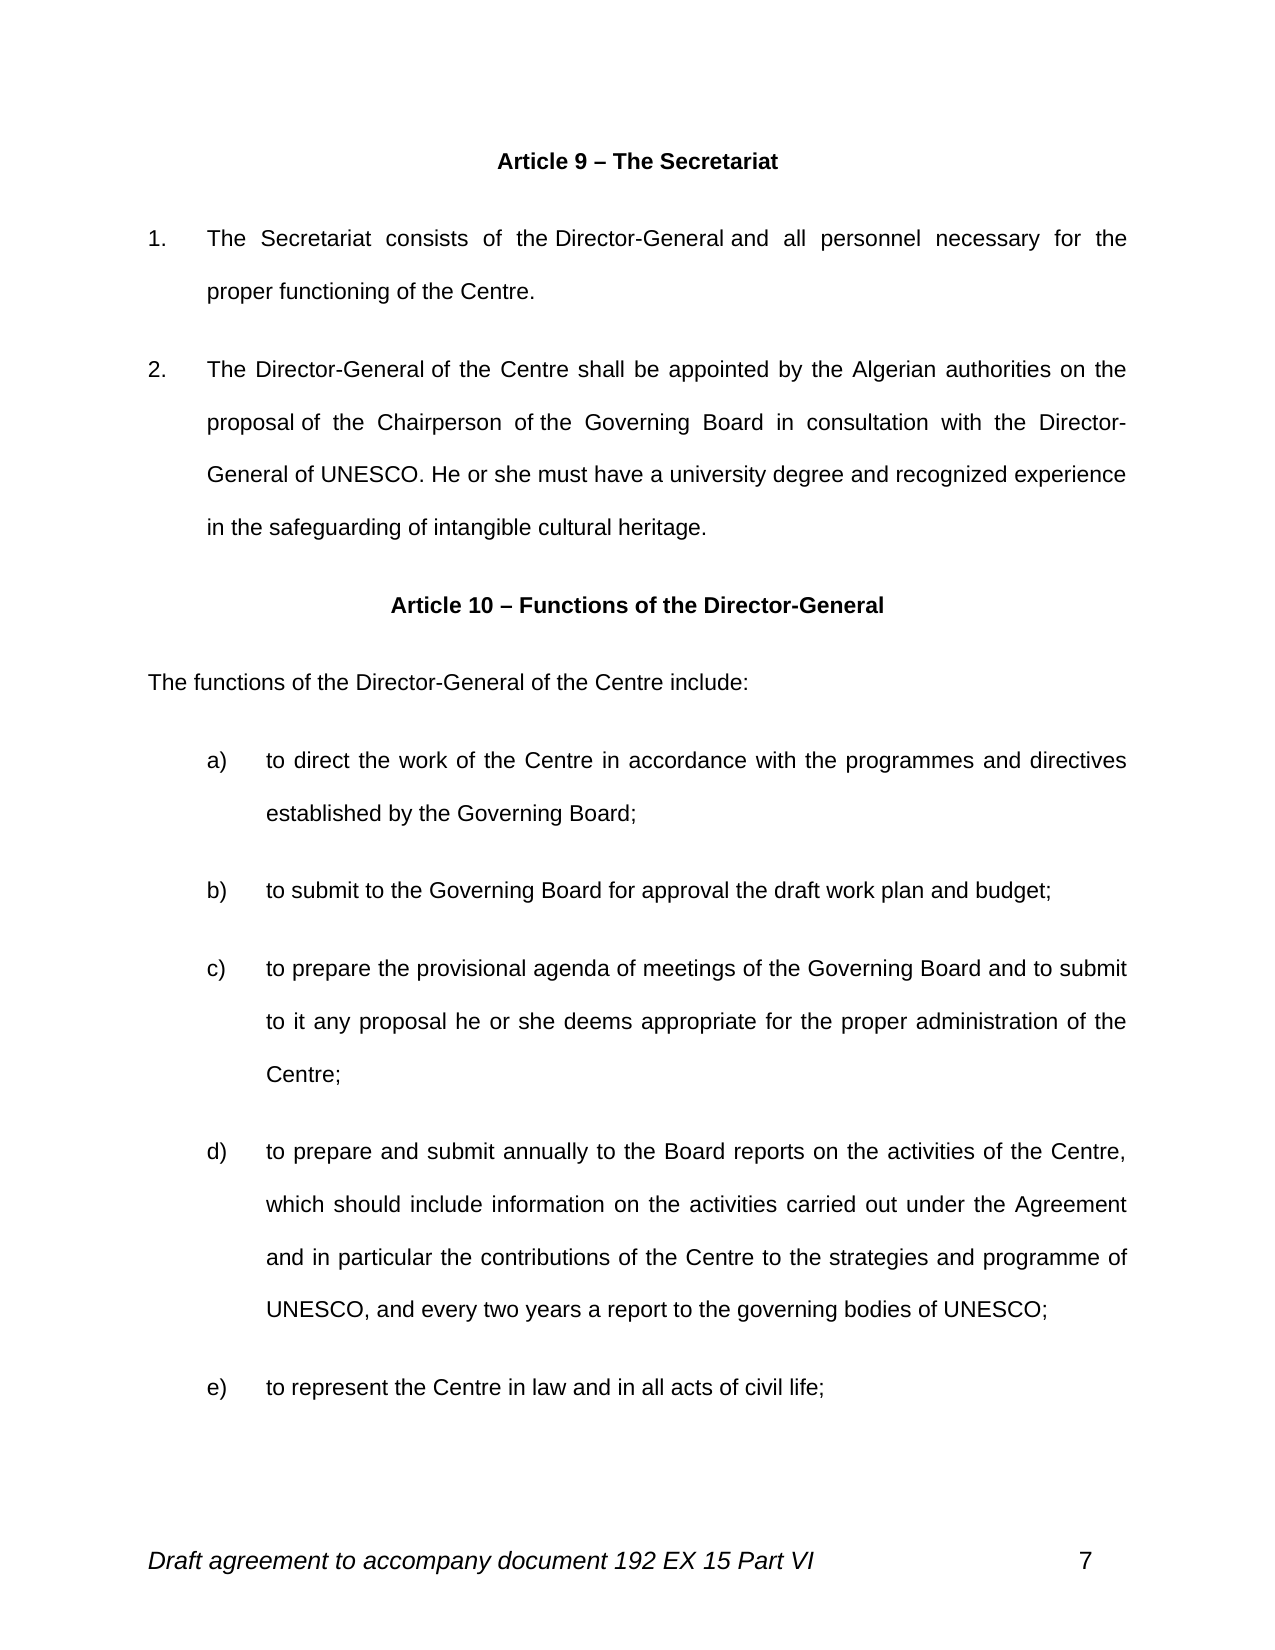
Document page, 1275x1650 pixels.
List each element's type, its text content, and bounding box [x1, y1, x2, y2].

text Article 9 – The Secretariat [148, 148, 1127, 174]
list The Secretariat consists of the Director-General and all personnel necessary for the proper functioning of the Centre. [148, 225, 1127, 304]
text The functions of the Director-General of the Centre include: [148, 669, 1127, 696]
list to prepare the provisional agenda of meetings of the Governing Board and to submit to it any proposal he or she deems appropriate for the proper administration of the Centre; [207, 955, 1127, 1087]
list to prepare and submit annually to the Board reports on the activities of the Centre, which should include information on the activities carried out under the Agreement and in particular the contributions of the Centre to the strategies and programme of UNESCO, and every two years a report to the governing bodies of UNESCO; [207, 1138, 1127, 1323]
list to represent the Centre in law and in all acts of civil life; [207, 1374, 1127, 1400]
list to direct the work of the Centre in accordance with the programmes and directives established by the Governing Board; [207, 747, 1127, 826]
list The Director-General of the Centre shall be appointed by the Algerian authorities on the proposal of the Chairperson of the Governing Board in consultation with the Director-General of UNESCO. He or she must have a university degree and recognized experience in the safeguarding of intangible cultural heritage. [148, 356, 1127, 540]
text Article 10 – Functions of the Director-General [148, 592, 1127, 618]
list to submit to the Governing Board for approval the draft work plan and budget; [207, 877, 1127, 904]
